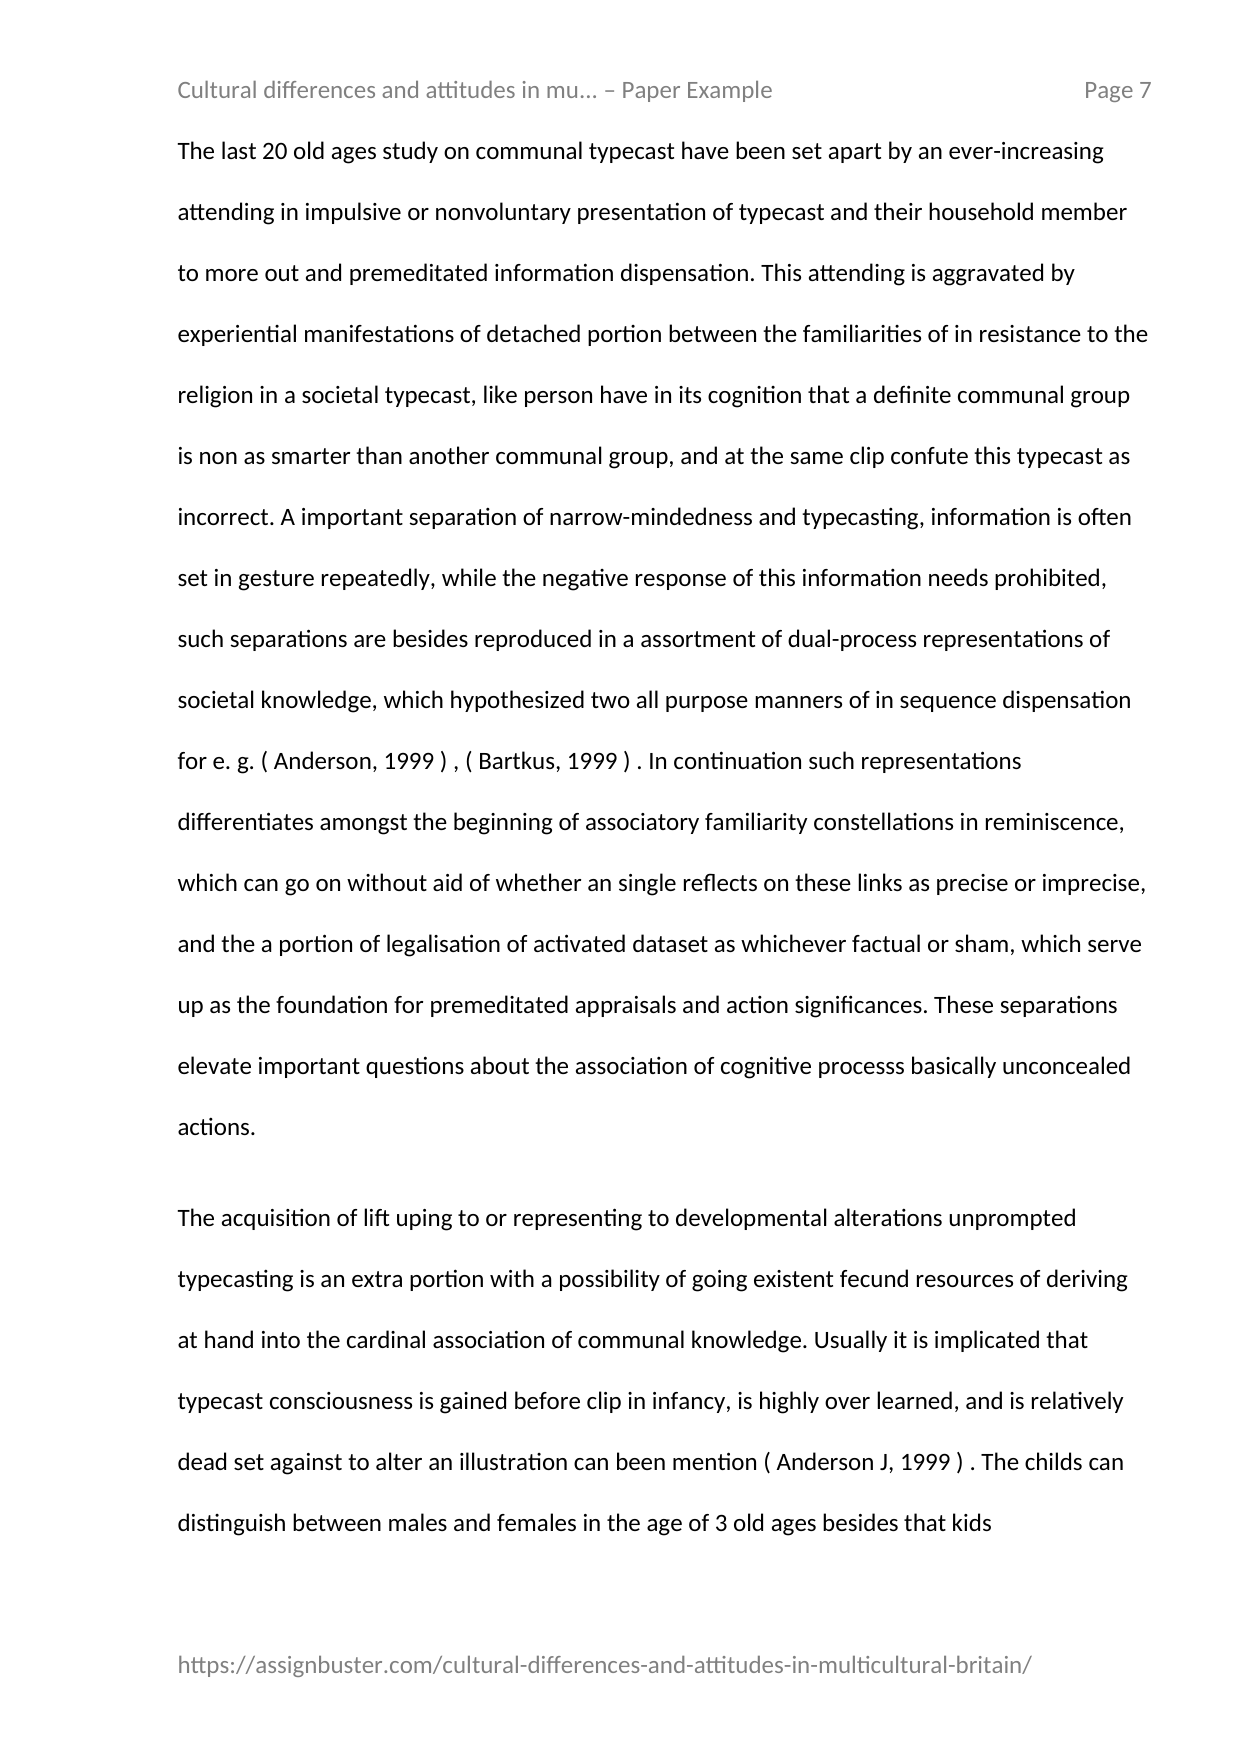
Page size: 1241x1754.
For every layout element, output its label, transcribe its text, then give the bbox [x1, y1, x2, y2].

text The last 20 old ages study on communal typecast have been set apart by an ever-increasing attending in impulsive or nonvoluntary presentation of typecast and their household member to more out and premeditated information dispensation. This attending is aggravated by experiential manifestations of detached portion between the familiarities of in resistance to the religion in a societal typecast, like person have in its cognition that a definite communal group is non as smarter than another communal group, and at the same clip confute this typecast as incorrect. A important separation of narrow-mindedness and typecasting, information is often set in gesture repeatedly, while the negative response of this information needs prohibited, such separations are besides reproduced in a assortment of dual-process representations of societal knowledge, which hypothesized two all purpose manners of in sequence dispensation for e. g. ( Anderson, 1999 ) , ( Bartkus, 1999 ) . In continuation such representations differentiates amongst the beginning of associatory familiarity constellations in reminiscence, which can go on without aid of whether an single reflects on these links as precise or imprecise, and the a portion of legalisation of activated dataset as whichever factual or sham, which serve up as the foundation for premeditated appraisals and action significances. These separations elevate important questions about the association of cognitive processs basically unconcealed actions. [177, 135, 1152, 1142]
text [177, 1202, 1152, 1538]
